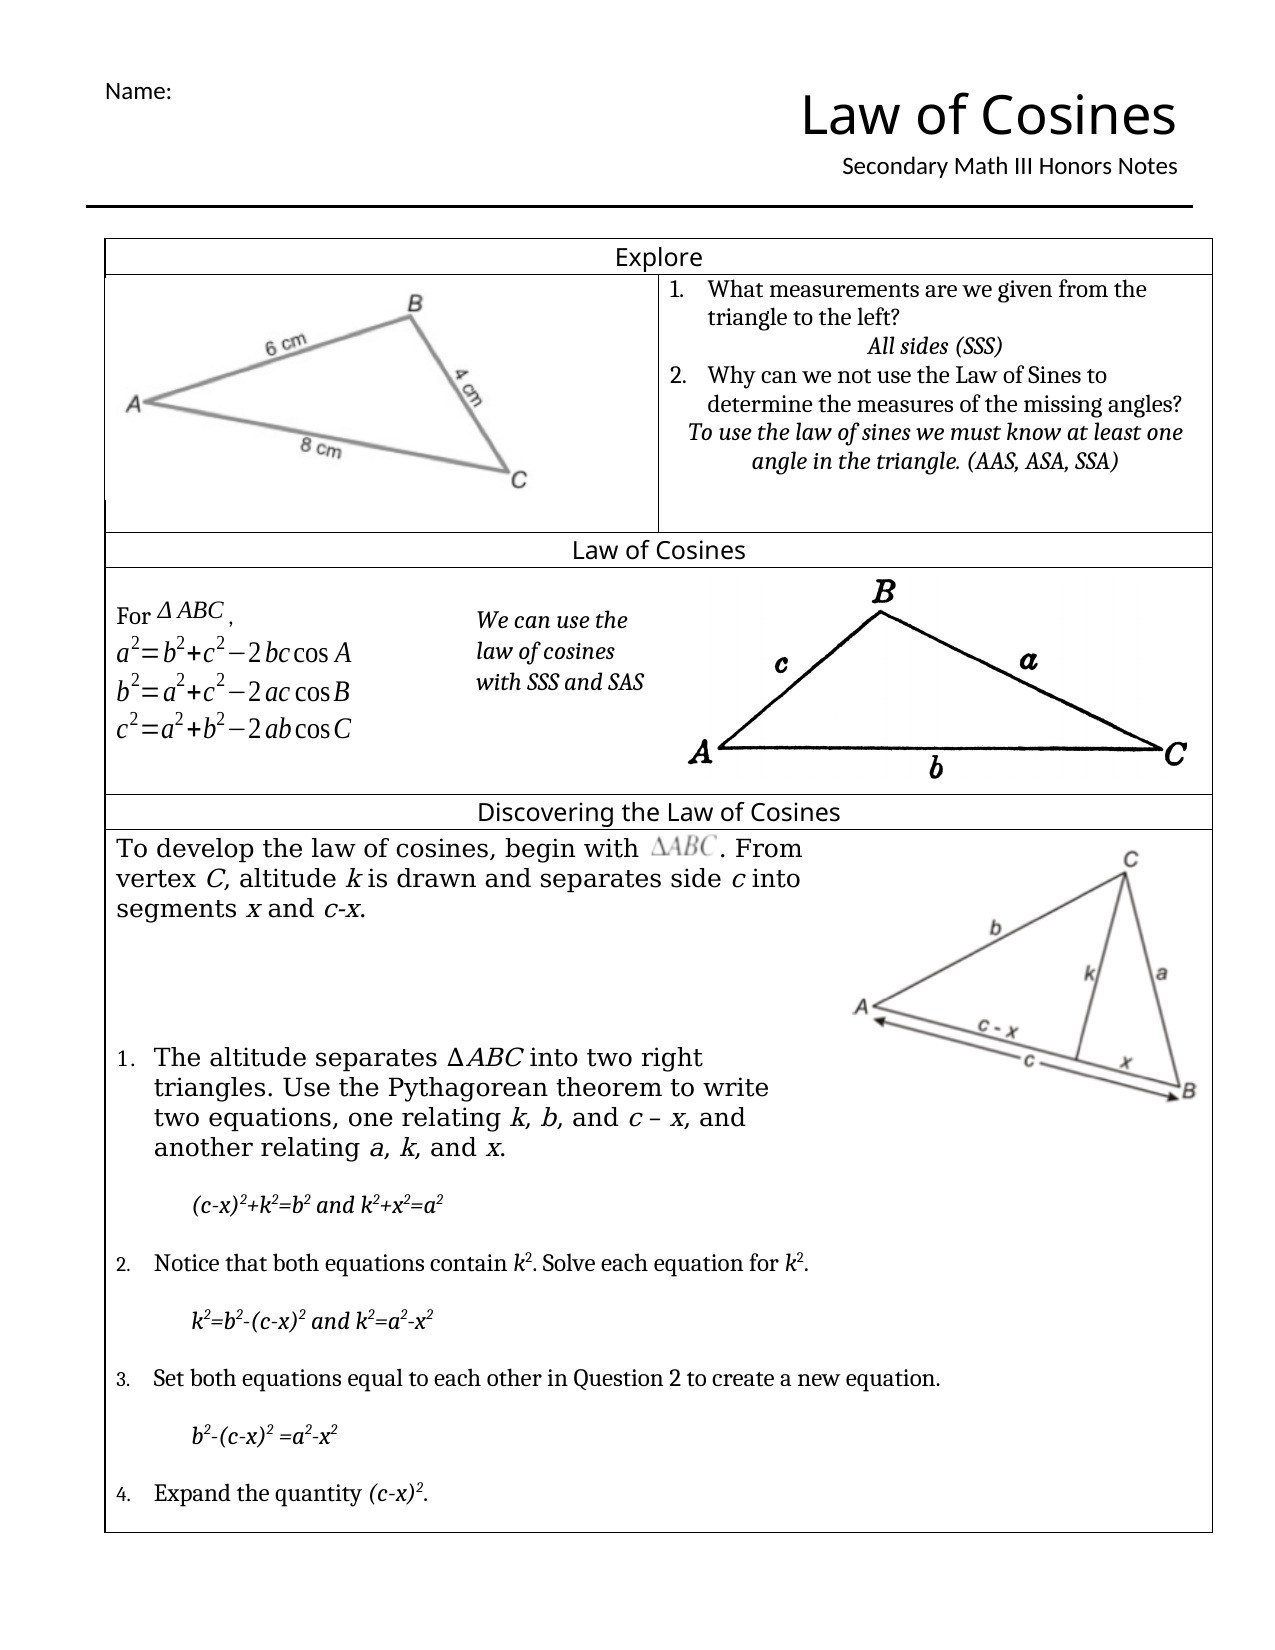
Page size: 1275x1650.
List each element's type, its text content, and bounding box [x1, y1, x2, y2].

table_cell What measurements are we given from the triangle to the left? All sides (SSS) Why can we not use the Law of Sines to determine the measures of the missing angles? To use the law of sines we must know at least one angle in the triangle. (AAS, ASA, SSA) [659, 275, 1212, 532]
table_cell Law of Cosines [106, 533, 1212, 567]
table_header Explore [106, 239, 1212, 273]
picture [686, 578, 1188, 779]
table_cell For , [106, 568, 1212, 794]
picture [838, 830, 1202, 1111]
table_cell Discovering the Law of Cosines [106, 795, 1212, 829]
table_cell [106, 830, 1212, 1532]
picture [105, 278, 544, 500]
table_cell [106, 275, 658, 532]
